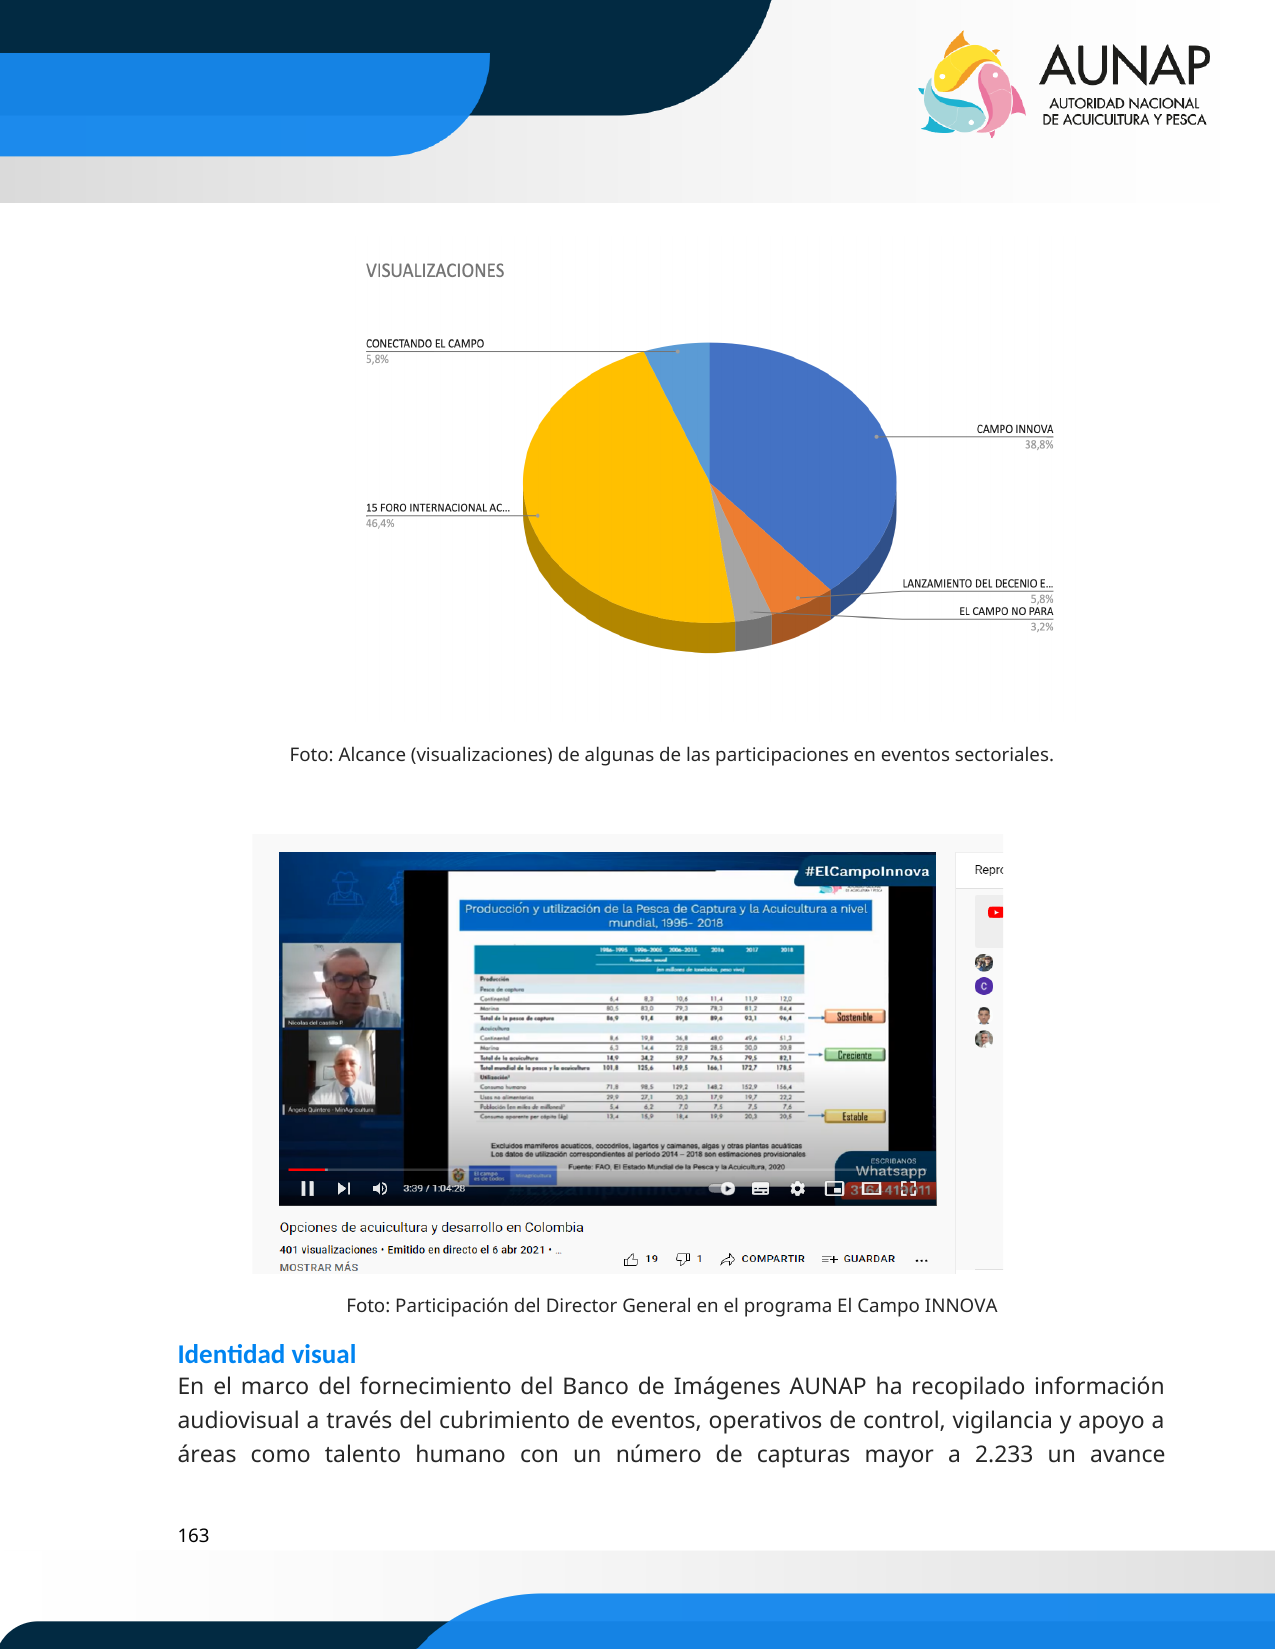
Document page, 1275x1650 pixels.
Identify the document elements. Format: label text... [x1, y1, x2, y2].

text Foto: Participación del Director General en el programa El Campo INNOVA [177, 1293, 1166, 1318]
subtitle Identidad visual [177, 1337, 1166, 1370]
picture [0, 0, 1275, 215]
picture [0, 1440, 1275, 1649]
text Foto: Alcance (visualizaciones) de algunas de las participaciones en eventos sectoriales. [177, 741, 1166, 766]
picture [343, 236, 1075, 722]
picture [252, 830, 1004, 1274]
